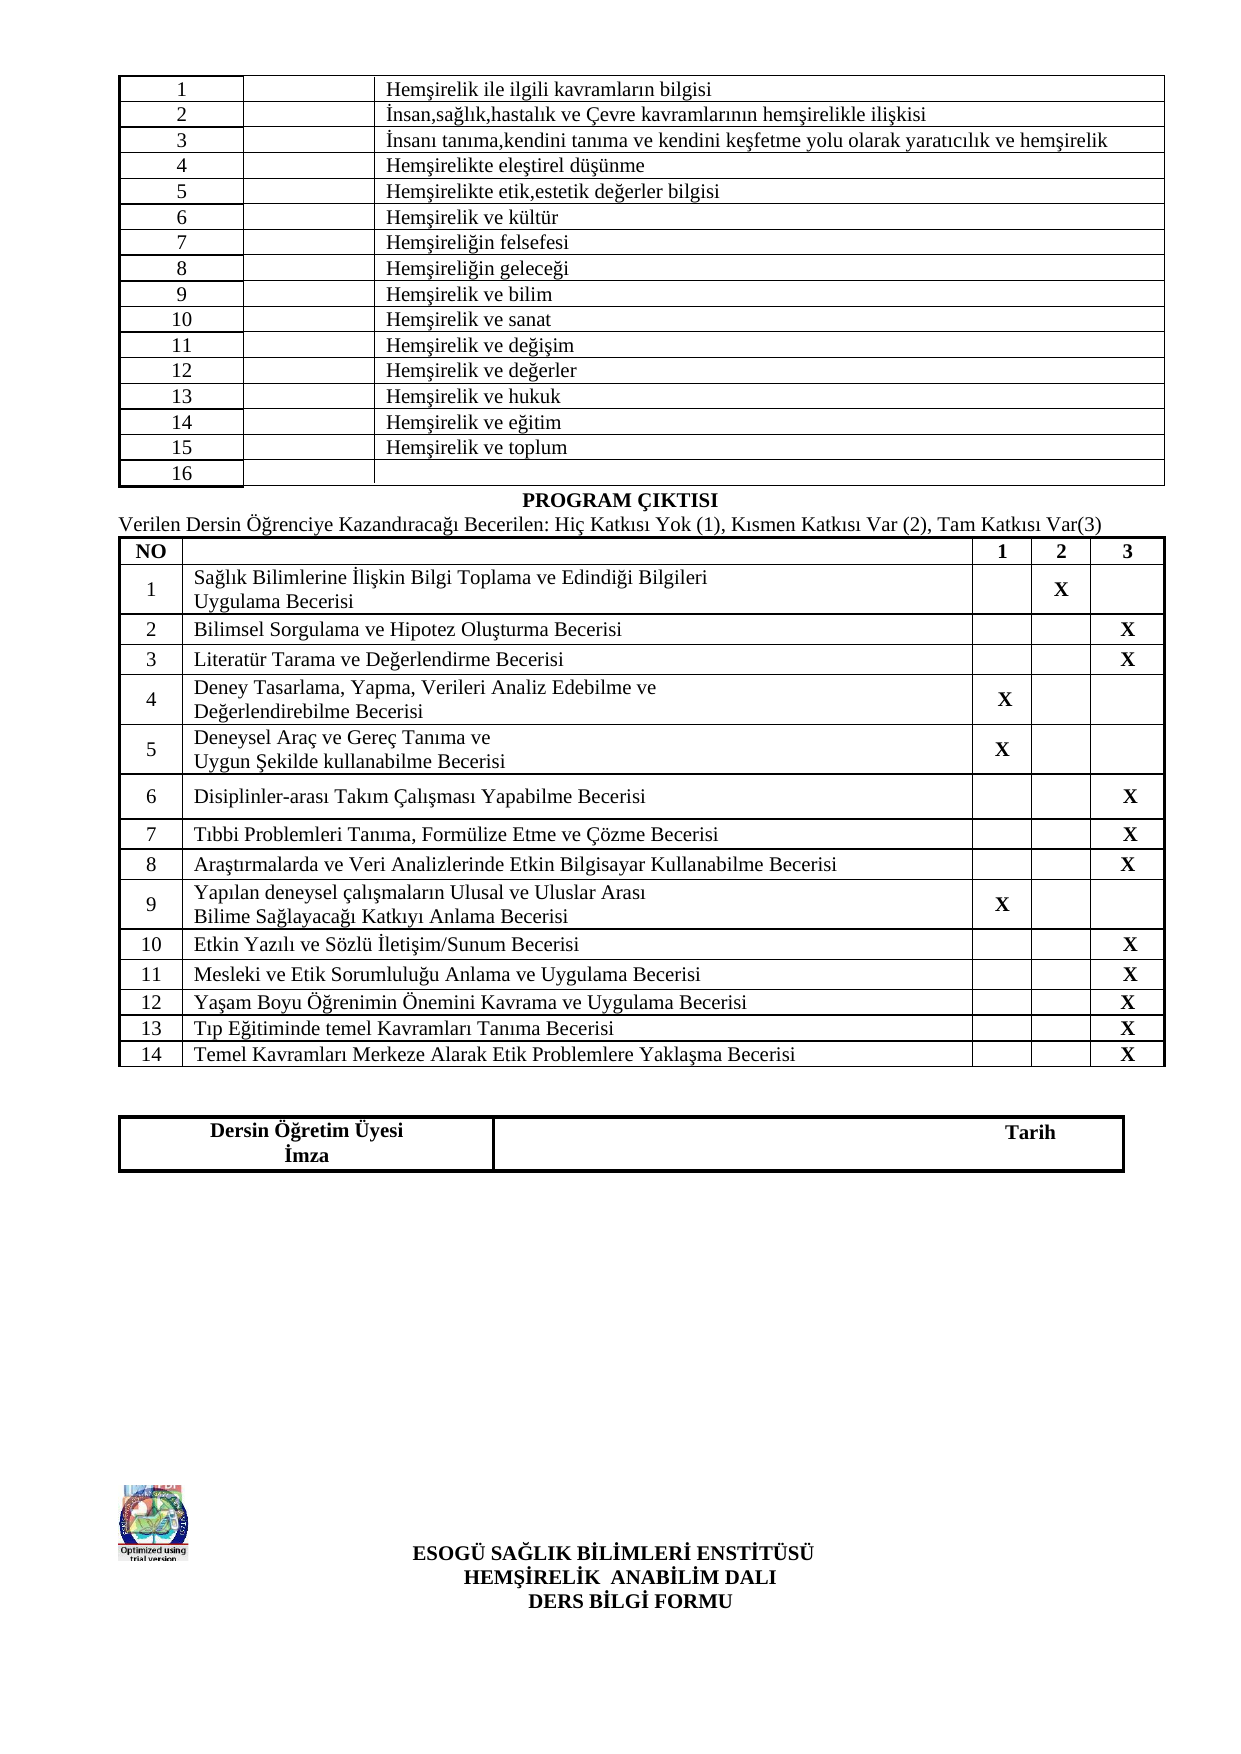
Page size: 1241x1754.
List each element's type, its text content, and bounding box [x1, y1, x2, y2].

table_cell X [1091, 645, 1163, 674]
table_cell 7 [121, 820, 182, 848]
table_cell [1091, 675, 1163, 723]
table_cell Hemşireliğin geleceği [375, 255, 1164, 280]
table_cell [1032, 775, 1090, 818]
table_cell 6 [121, 775, 182, 818]
table_cell 4 [121, 675, 182, 723]
table_cell [244, 230, 374, 254]
table_cell [1032, 645, 1090, 674]
table_cell 13 [121, 384, 243, 408]
text ESOGÜ SAĞLIK BİLİMLERİ ENSTİTÜSÜ [118, 1485, 1122, 1565]
table_cell [1032, 990, 1090, 1014]
table_cell [244, 127, 374, 152]
table_cell 13 [121, 1016, 182, 1040]
table_cell Hemşirelik ve hukuk [375, 384, 1164, 408]
table_header Dersin Öğretim Üyesi İmza [121, 1119, 492, 1169]
table_cell [375, 460, 1164, 485]
table_cell [1032, 725, 1090, 773]
table_cell [244, 435, 374, 459]
table_cell 10 [121, 930, 182, 958]
table_cell [1032, 930, 1090, 958]
table_cell [1032, 615, 1090, 643]
table_cell Disiplinler-arası Takım Çalışması Yapabilme Becerisi [183, 775, 972, 818]
table_cell [244, 204, 374, 229]
table_cell 6 [121, 205, 243, 229]
table_cell İnsan,sağlık,hastalık ve Çevre kavramlarının hemşirelikle ilişkisi [375, 102, 1164, 126]
table_cell 12 [121, 990, 182, 1014]
table_cell 14 [121, 410, 243, 434]
table_cell Hemşirelik ve bilim [375, 281, 1164, 306]
text DERS BİLGİ FORMU [118, 1589, 1122, 1613]
table_cell 11 [121, 333, 243, 357]
table_cell [973, 930, 1031, 958]
table_cell 4 [121, 153, 243, 177]
table_cell Yapılan deneysel çalışmaların Ulusal ve Uluslar Arası Bilime Sağlayacağı Katkıyı Anlama Becerisi [183, 880, 972, 928]
table_cell Tıp Eğitiminde temel Kavramları Tanıma Becerisi [183, 1016, 972, 1040]
table_cell Hemşirelik ve sanat [375, 307, 1164, 331]
table_cell X [1091, 820, 1163, 848]
table_cell [973, 565, 1031, 613]
table_cell Literatür Tarama ve Değerlendirme Becerisi [183, 645, 972, 674]
table_cell X [1091, 1042, 1163, 1066]
table_cell 9 [121, 282, 243, 306]
table_cell 8 [121, 850, 182, 878]
table_cell [973, 960, 1031, 989]
table_cell Yaşam Boyu Öğrenimin Önemini Kavrama ve Uygulama Becerisi [183, 990, 972, 1014]
table_cell Temel Kavramları Merkeze Alarak Etik Problemlere Yaklaşma Becerisi [183, 1042, 972, 1066]
table_cell Hemşireliğin felsefesi [375, 230, 1164, 254]
table_cell Hemşirelikte eleştirel düşünme [375, 153, 1164, 177]
table_cell [244, 358, 374, 382]
table_cell Mesleki ve Etik Sorumluluğu Anlama ve Uygulama Becerisi [183, 960, 972, 989]
table_cell Deney Tasarlama, Yapma, Verileri Analiz Edebilme ve Değerlendirebilme Becerisi [183, 675, 972, 723]
table_cell Etkin Yazılı ve Sözlü İletişim/Sunum Becerisi [183, 930, 972, 958]
table_header 2 [1032, 539, 1090, 563]
table_cell [973, 990, 1031, 1014]
table_cell [1032, 960, 1090, 989]
table_cell 1 [121, 77, 243, 101]
table_cell 3 [121, 645, 182, 674]
table_cell [973, 775, 1031, 818]
table_cell [244, 281, 374, 306]
table_cell Hemşirelik ve kültür [375, 204, 1164, 229]
table_cell [1032, 1016, 1090, 1040]
table_cell [244, 384, 374, 408]
table_cell 7 [121, 230, 243, 254]
table_cell 14 [121, 1042, 182, 1066]
table_cell [1032, 820, 1090, 848]
table_cell X [1091, 990, 1163, 1014]
table_cell Hemşirelik ve değerler [375, 358, 1164, 382]
table_cell Hemşirelikte etik,estetik değerler bilgisi [375, 179, 1164, 203]
table_header Tarih [495, 1119, 1122, 1169]
table_cell Hemşirelik ve değişim [375, 332, 1164, 357]
table_cell [973, 615, 1031, 643]
table_cell [1032, 1042, 1090, 1066]
table_cell X [1091, 1016, 1163, 1040]
table_cell X [1091, 960, 1163, 989]
table_cell [973, 820, 1031, 848]
table_cell X [1091, 775, 1163, 818]
table_cell 1 [121, 565, 182, 613]
table_cell [244, 102, 374, 126]
table_cell [244, 76, 374, 101]
table_cell X [973, 880, 1031, 928]
table_cell [1032, 850, 1090, 878]
table_cell 8 [121, 256, 243, 280]
table_cell Deneysel Araç ve Gereç Tanıma ve Uygun Şekilde kullanabilme Becerisi [183, 725, 972, 773]
table_cell Sağlık Bilimlerine İlişkin Bilgi Toplama ve Edindiği Bilgileri Uygulama Becerisi [183, 565, 972, 613]
picture [118, 1485, 189, 1561]
table_cell 12 [121, 358, 243, 382]
table_cell [1091, 565, 1163, 613]
table_cell X [973, 675, 1031, 723]
table_cell X [1091, 615, 1163, 643]
table_cell 5 [121, 725, 182, 773]
table_cell Hemşirelik ile ilgili kavramların bilgisi [375, 76, 1164, 101]
table_cell [244, 332, 374, 357]
table_cell [1091, 725, 1163, 773]
table_cell 15 [121, 435, 243, 459]
table_cell Araştırmalarda ve Veri Analizlerinde Etkin Bilgisayar Kullanabilme Becerisi [183, 850, 972, 878]
table_cell X [1091, 850, 1163, 878]
table_cell [973, 645, 1031, 674]
table_cell [973, 1042, 1031, 1066]
table_cell [1032, 880, 1090, 928]
table_cell 11 [121, 960, 182, 989]
table_header 1 [973, 539, 1031, 563]
table_cell [244, 460, 374, 485]
table_cell [1091, 880, 1163, 928]
table_cell 2 [121, 615, 182, 643]
table_cell X [1091, 930, 1163, 958]
table_cell [244, 409, 374, 434]
table_cell 9 [121, 880, 182, 928]
table_cell [244, 179, 374, 203]
table_cell Hemşirelik ve toplum [375, 435, 1164, 459]
table_cell [973, 850, 1031, 878]
table_cell İnsanı tanıma,kendini tanıma ve kendini keşfetme yolu olarak yaratıcılık ve hemşirelik [375, 127, 1164, 152]
table_cell [244, 307, 374, 331]
table_cell [244, 153, 374, 177]
table_header NO [121, 539, 182, 563]
table_header [183, 539, 972, 563]
table_cell Bilimsel Sorgulama ve Hipotez Oluşturma Becerisi [183, 615, 972, 643]
table_cell Tıbbi Problemleri Tanıma, Formülize Etme ve Çözme Becerisi [183, 820, 972, 848]
text Verilen Dersin Öğrenciye Kazandıracağı Becerilen: Hiç Katkısı Yok (1), Kısmen Katkısı Var (2), Tam Katkısı Var(3) [118, 512, 1122, 536]
table_cell Hemşirelik ve eğitim [375, 409, 1164, 434]
table_cell X [1032, 565, 1090, 613]
table_cell 10 [121, 307, 243, 331]
table_cell 2 [121, 102, 243, 126]
text PROGRAM ÇIKTISI [118, 488, 1122, 512]
text HEMŞİRELİK ANABİLİM DALI [118, 1565, 1122, 1589]
table_cell [1032, 675, 1090, 723]
table_cell 5 [121, 179, 243, 203]
table_header 3 [1091, 539, 1163, 563]
table_cell X [973, 725, 1031, 773]
table_cell [973, 1016, 1031, 1040]
table_cell 3 [121, 128, 243, 152]
table_cell 16 [121, 461, 243, 485]
table_cell [244, 255, 374, 280]
